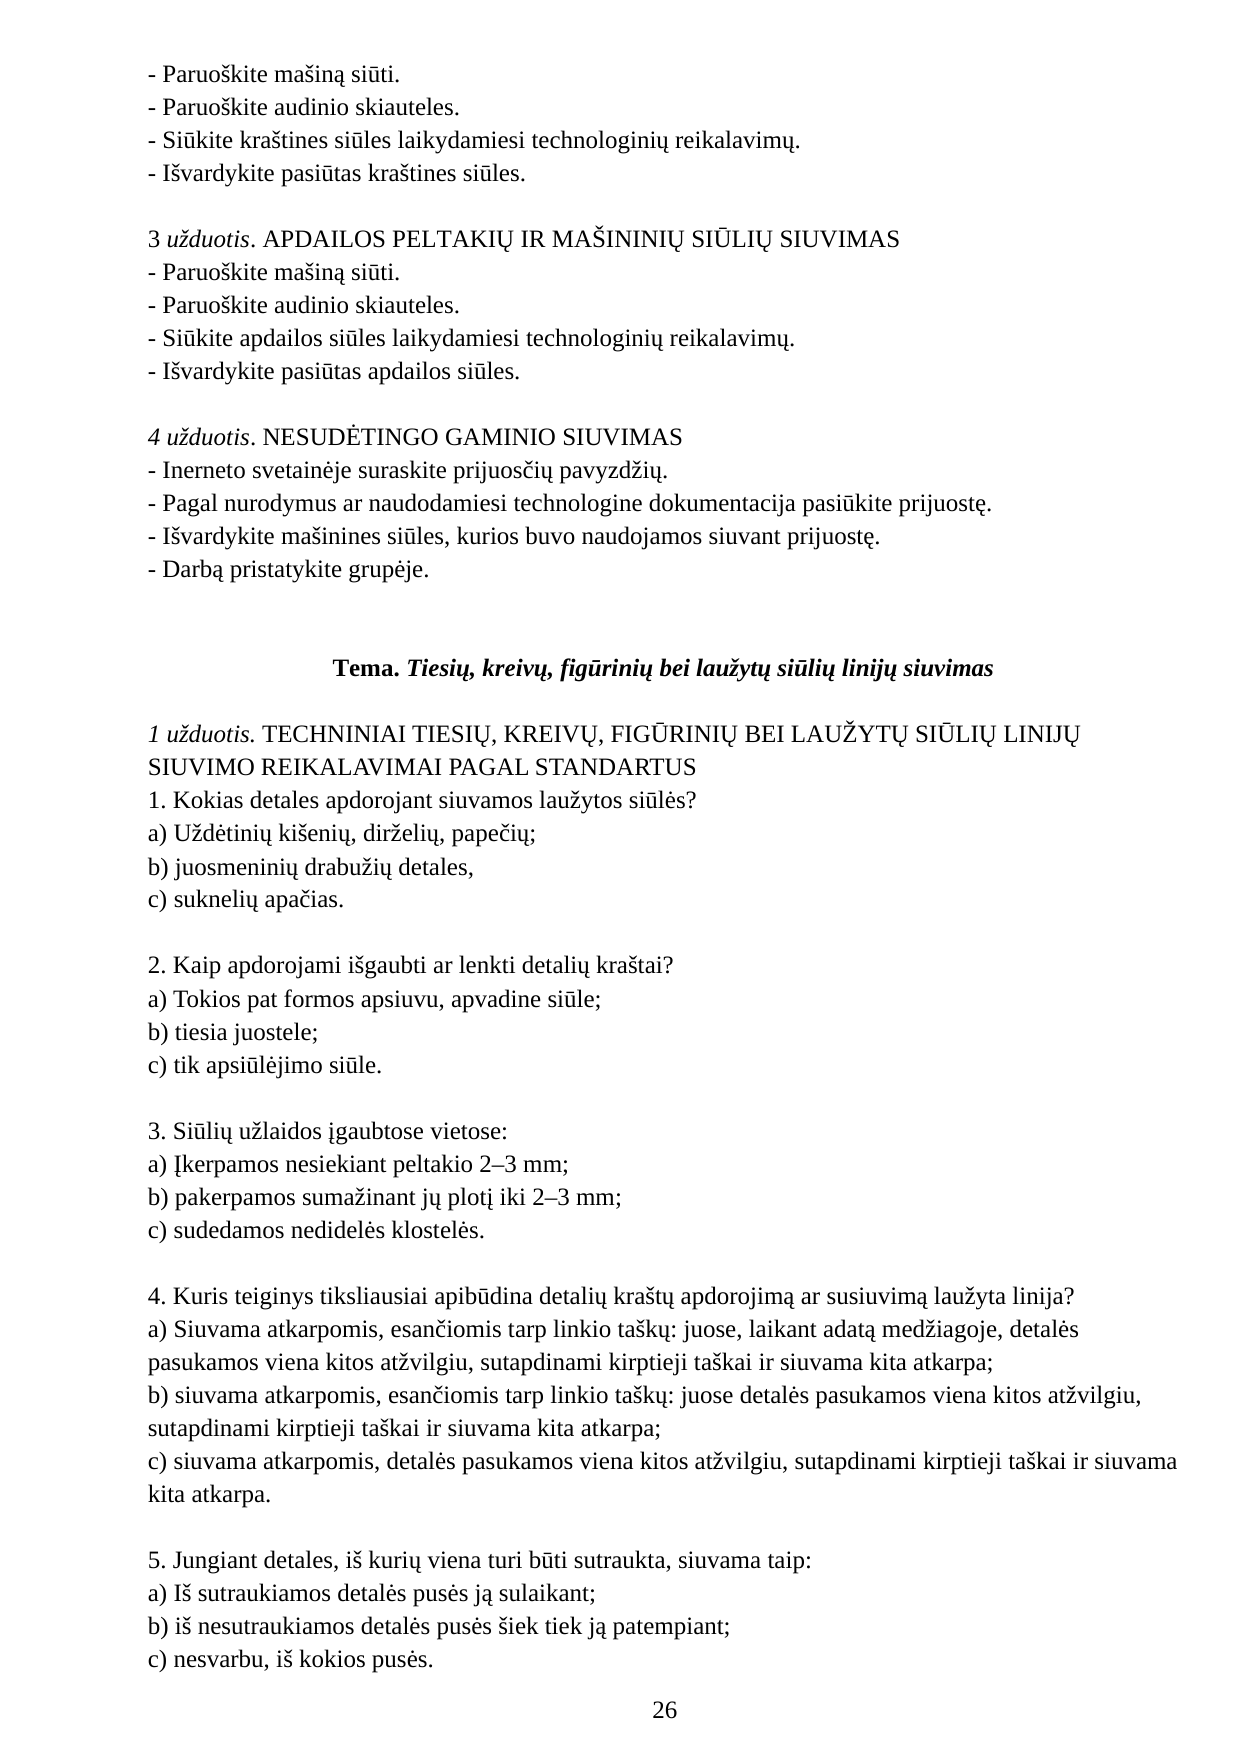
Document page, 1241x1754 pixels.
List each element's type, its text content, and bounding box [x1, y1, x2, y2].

text b) siuvama atkarpomis, esančiomis tarp linkio taškų: juose detalės pasukamos viena kitos atžvilgiu, sutapdinami kirptieji taškai ir siuvama kita atkarpa; [148, 1380, 1181, 1442]
text 1 užduotis. TECHNINIAI TIESIŲ, KREIVŲ, FIGŪRINIŲ BEI LAUŽYTŲ SIŪLIŲ LINIJŲ SIUVIMO REIKALAVIMAI PAGAL STANDARTUS [148, 719, 1181, 781]
text b) pakerpamos sumažinant jų plotį iki 2–3 mm; [148, 1182, 1181, 1211]
text a) Iš sutraukiamos detalės pusės ją sulaikant; [148, 1578, 1181, 1607]
text 5. Jungiant detales, iš kurių viena turi būti sutraukta, siuvama taip: [148, 1545, 1181, 1574]
text b) iš nesutraukiamos detalės pusės šiek tiek ją patempiant; [148, 1611, 1181, 1640]
text - Inerneto svetainėje suraskite prijuosčių pavyzdžių. [148, 455, 1181, 484]
text - Išvardykite mašinines siūles, kurios buvo naudojamos siuvant prijuostę. [148, 521, 1181, 550]
text 3. Siūlių užlaidos įgaubtose vietose: [148, 1116, 1181, 1144]
text a) Siuvama atkarpomis, esančiomis tarp linkio taškų: juose, laikant adatą medžiagoje, detalės pasukamos viena kitos atžvilgiu, sutapdinami kirptieji taškai ir siuvama kita atkarpa; [148, 1314, 1181, 1376]
text a) Įkerpamos nesiekiant peltakio 2–3 mm; [148, 1149, 1181, 1177]
text a) Uždėtinių kišenių, dirželių, papečių; [148, 818, 1181, 847]
text 2. Kaip apdorojami išgaubti ar lenkti detalių kraštai? [148, 951, 1181, 979]
text c) suknelių apačias. [148, 884, 1181, 913]
text - Išvardykite pasiūtas apdailos siūles. [148, 356, 1181, 385]
text c) sudedamos nedidelės klostelės. [148, 1215, 1181, 1243]
text a) Tokios pat formos apsiuvu, apvadine siūle; [148, 984, 1181, 1012]
text c) nesvarbu, iš kokios pusės. [148, 1644, 1181, 1673]
text 4 užduotis. NESUDĖTINGO GAMINIO SIUVIMAS [148, 422, 1181, 451]
text - Darbą pristatykite grupėje. [148, 554, 1181, 583]
text - Siūkite apdailos siūles laikydamiesi technologinių reikalavimų. [148, 323, 1181, 352]
text - Išvardykite pasiūtas kraštines siūles. [148, 158, 1181, 187]
text - Paruoškite mašiną siūti. [148, 257, 1181, 286]
text - Paruoškite audinio skiauteles. [148, 290, 1181, 319]
text b) tiesia juostele; [148, 1017, 1181, 1045]
text c) siuvama atkarpomis, detalės pasukamos viena kitos atžvilgiu, sutapdinami kirptieji taškai ir siuvama kita atkarpa. [148, 1446, 1181, 1508]
text b) juosmeninių drabužių detales, [148, 852, 1181, 880]
text c) tik apsiūlėjimo siūle. [148, 1050, 1181, 1078]
text 4. Kuris teiginys tiksliausiai apibūdina detalių kraštų apdorojimą ar susiuvimą laužyta linija? [148, 1281, 1181, 1309]
text - Paruoškite audinio skiauteles. [148, 92, 1181, 121]
text 1. Kokias detales apdorojant siuvamos laužytos siūlės? [148, 786, 1181, 814]
text Tema. Tiesių, kreivų, figūrinių bei laužytų siūlių linijų siuvimas [148, 653, 1181, 682]
text - Siūkite kraštines siūles laikydamiesi technologinių reikalavimų. [148, 125, 1181, 154]
text - Paruoškite mašiną siūti. [148, 59, 1181, 88]
text 3 užduotis. APDAILOS PELTAKIŲ IR MAŠININIŲ SIŪLIŲ SIUVIMAS [148, 224, 1181, 253]
text - Pagal nurodymus ar naudodamiesi technologine dokumentacija pasiūkite prijuostę. [148, 488, 1181, 517]
